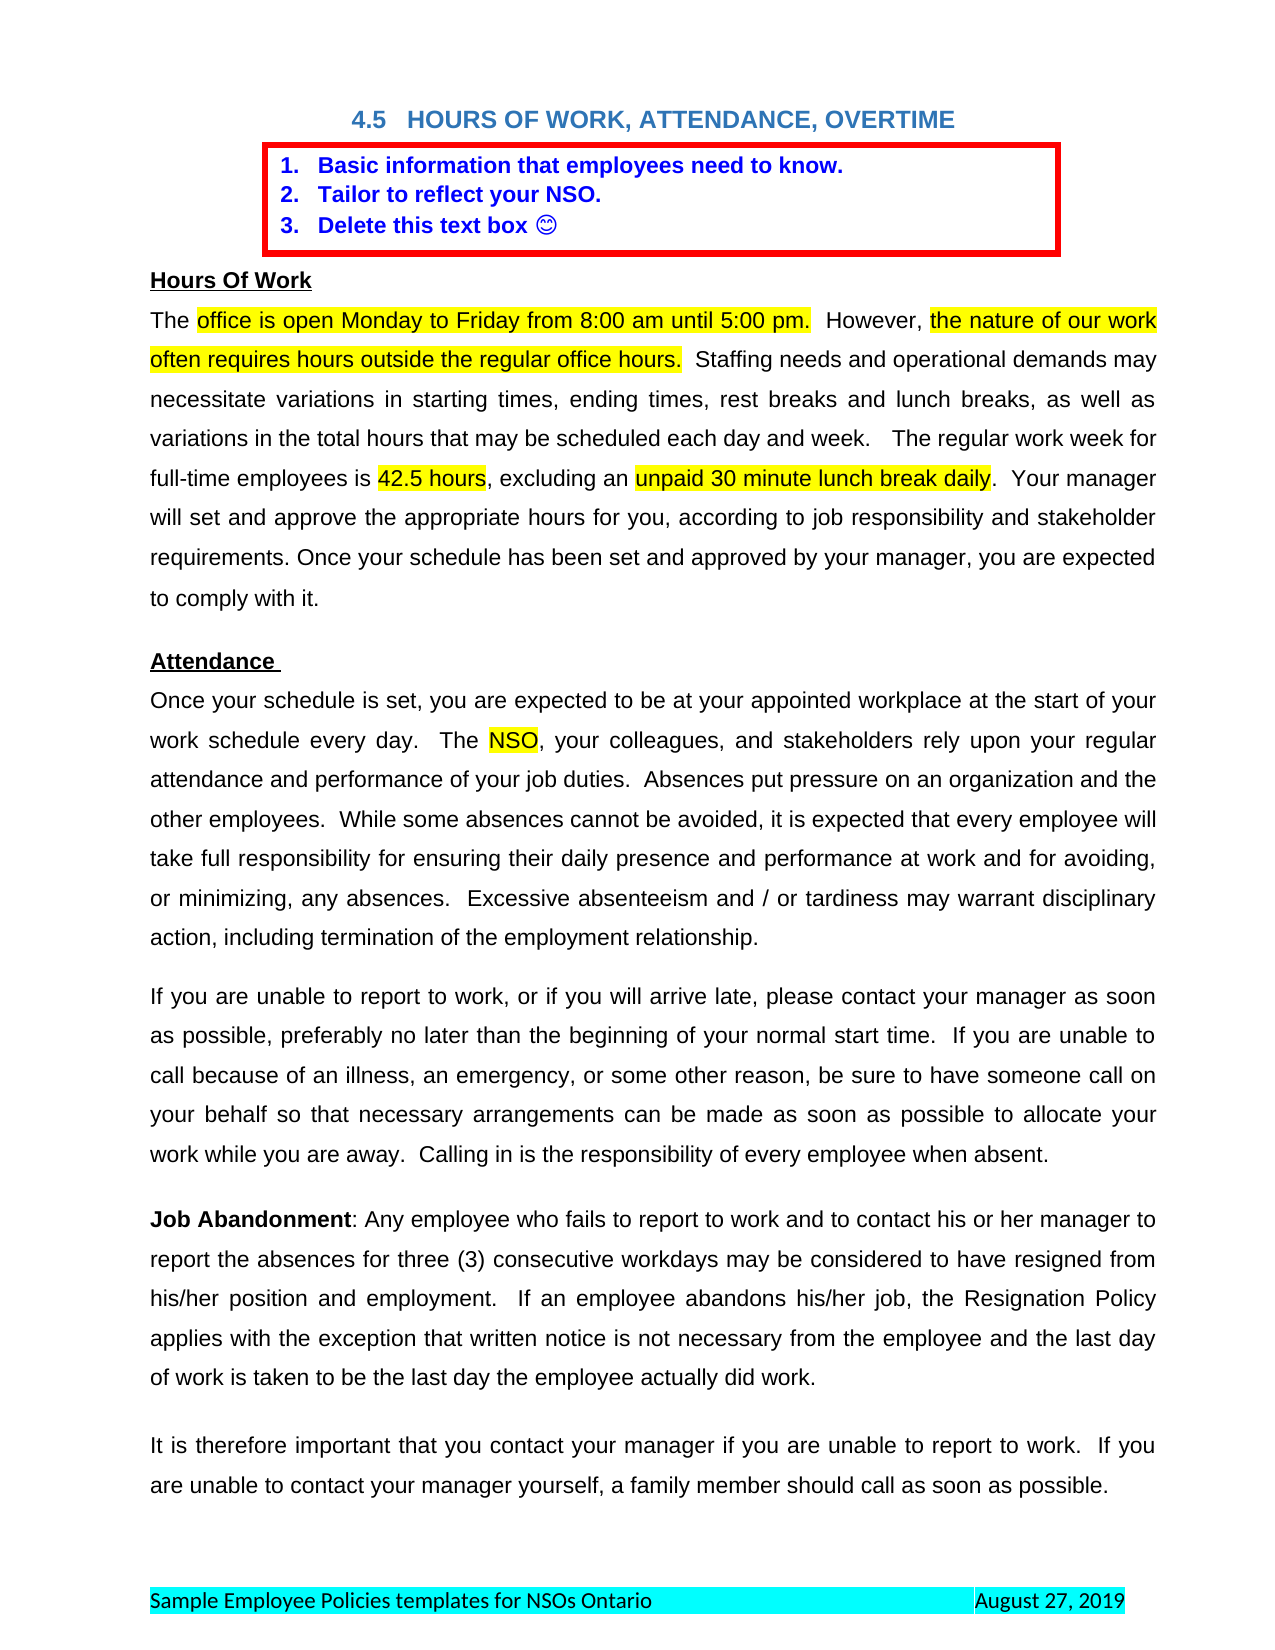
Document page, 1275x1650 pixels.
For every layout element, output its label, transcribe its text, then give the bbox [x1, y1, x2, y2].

subtitle 4.5 HOURS OF WORK, ATTENDANCE, OVERTIME [150, 104, 1157, 133]
text Hours Of Work [150, 267, 1157, 294]
text If you are unable to report to work, or if you will arrive late, please contact your manager as soon as possible, preferably no later than the beginning of your normal start time. If you are unable to call because of an illness, an emergency, or some other reason, be sure to have someone call on your behalf so that necessary arrangements can be made as soon as possible to allocate your work while you are away. Calling in is the responsibility of every employee when absent. [150, 983, 1157, 1167]
text It is therefore important that you contact your manager if you are unable to report to work. If you are unable to contact your manager yourself, a family member should call as soon as possible. [150, 1432, 1157, 1498]
text Job Abandonment: Any employee who fails to report to work and to contact his or her manager to report the absences for three (3) consecutive workdays may be considered to have resigned from his/her position and employment. If an employee abandons his/her job, the Resignation Policy applies with the exception that written notice is not necessary from the employee and the last day of work is taken to be the last day the employee actually did work. [150, 1206, 1157, 1391]
text Once your schedule is set, you are expected to be at your appointed workplace at the start of your work schedule every day. The NSO, your colleagues, and stakeholders rely upon your regular attendance and performance of your job duties. Absences put pressure on an organization and the other employees. While some absences cannot be avoided, it is expected that every employee will take full responsibility for ensuring their daily presence and performance at work and for avoiding, or minimizing, any absences. Excessive absenteeism and / or tardiness may warrant disciplinary action, including termination of the employment relationship. [150, 687, 1157, 950]
text Attendance [150, 648, 1157, 674]
text The office is open Monday to Friday from 8:00 am until 5:00 pm. However, the nature of our work often requires hours outside the regular office hours. Staffing needs and operational demands may necessitate variations in starting times, ending times, rest breaks and lunch breaks, as well as variations in the total hours that may be scheduled each day and week. The regular work week for full-time employees is 42.5 hours, excluding an unpaid 30 minute lunch break daily. Your manager will set and approve the appropriate hours for you, according to job responsibility and stakeholder requirements. Once your schedule has been set and approved by your manager, you are expected to comply with it. [150, 307, 1157, 612]
